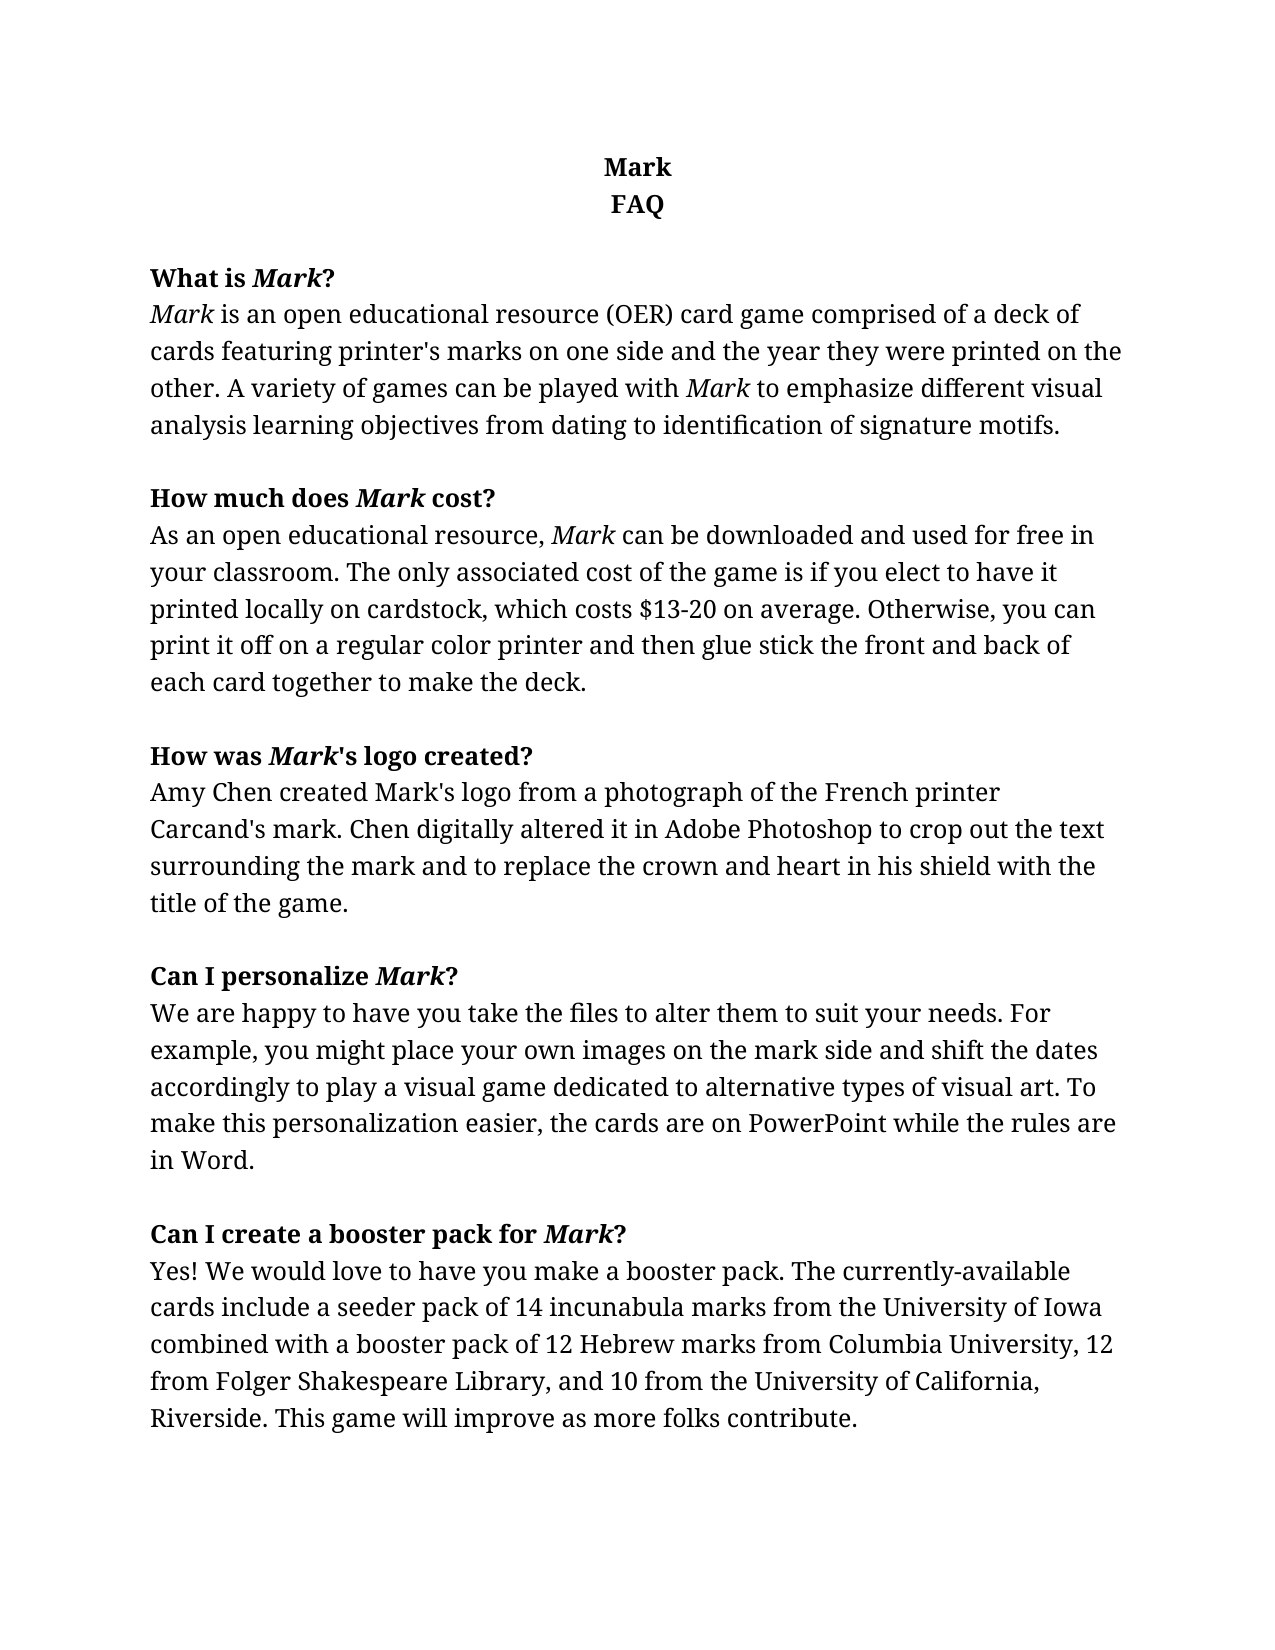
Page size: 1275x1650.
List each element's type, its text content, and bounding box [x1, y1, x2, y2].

text Amy Chen created Mark's logo from a photograph of the French printer Carcand's mark. Chen digitally altered it in Adobe Photoshop to crop out the text surrounding the mark and to replace the crown and heart in his shield with the title of the game. [150, 775, 1125, 919]
text Mark is an open educational resource (OER) card game comprised of a deck of cards featuring printer's marks on one side and the year they were printed on the other. A variety of games can be played with Mark to emphasize different visual analysis learning objectives from dating to identification of signature motifs. [150, 297, 1125, 441]
text We are happy to have you take the files to alter them to suit your needs. For example, you might place your own images on the mark side and shift the dates accordingly to play a visual game dedicated to alternative types of visual art. To make this personalization easier, the cards are on PowerPoint while the rules are in Word. [150, 996, 1125, 1177]
text As an open educational resource, Mark can be downloaded and used for free in your classroom. The only associated cost of the game is if you elect to have it printed locally on cardstock, which costs $13-20 on average. Otherwise, you can print it off on a regular color printer and then glue stick the front and back of each card together to make the deck. [150, 518, 1125, 699]
text Can I create a booster pack for Mark? [150, 1216, 1125, 1250]
text Yes! We would love to have you make a booster pack. The currently-available cards include a seeder pack of 14 incunabula marks from the University of Iowa combined with a booster pack of 12 Hebrew marks from Columbia University, 12 from Folger Shakespeare Library, and 10 from the University of California, Riverside. This game will improve as more folks contribute. [150, 1253, 1125, 1434]
text Mark [150, 150, 1125, 184]
text What is Mark? [150, 260, 1125, 294]
text How was Mark's logo created? [150, 738, 1125, 772]
text Can I personalize Mark? [150, 959, 1125, 993]
text FAQ [150, 187, 1125, 221]
text How much does Mark cost? [150, 481, 1125, 515]
